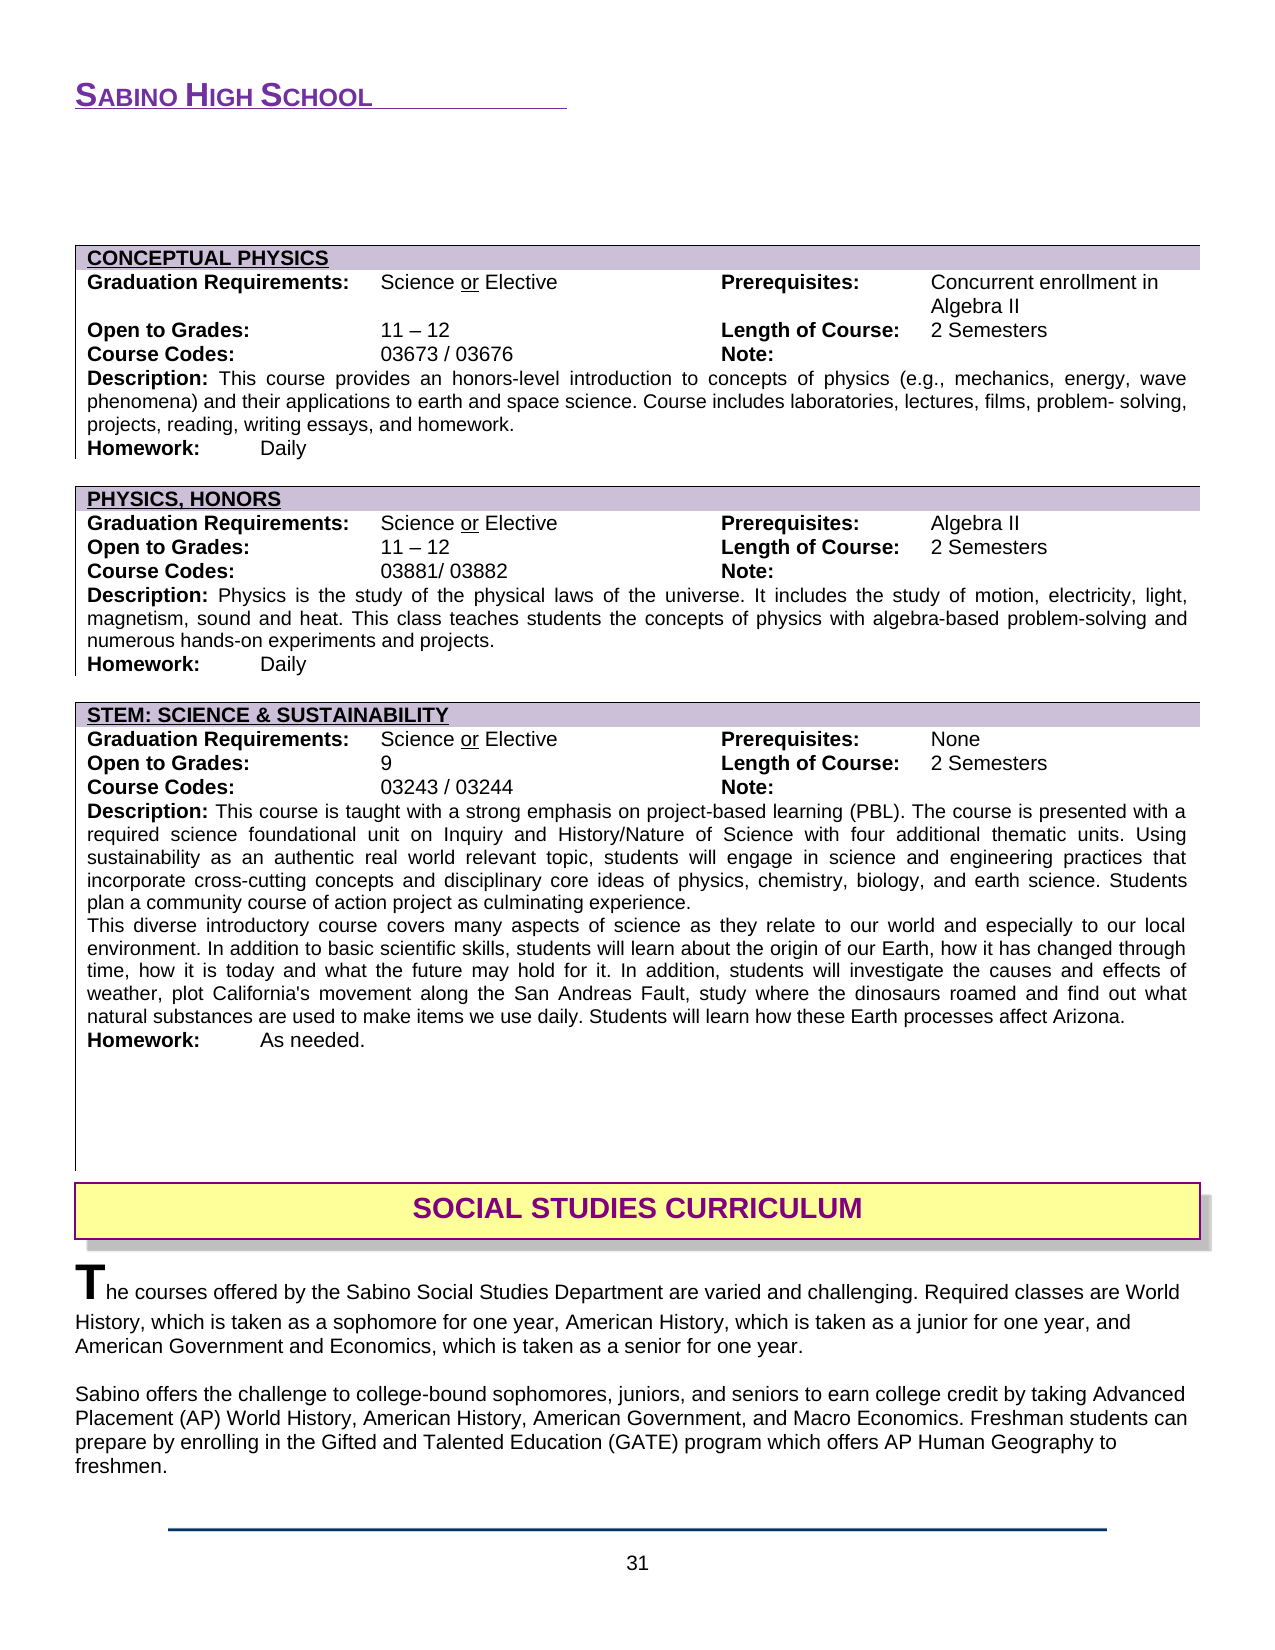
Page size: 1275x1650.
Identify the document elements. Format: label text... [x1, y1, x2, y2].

table_cell Description: Physics is the study of the physical laws of the universe. It includes the study of motion, electricity, light, magnetism, sound and heat. This class teaches students the concepts of physics with algebra-based problem-solving and numerous hands-on experiments and projects. [76, 583, 1200, 652]
table_header STEM: SCIENCE & SUSTAINABILITY [76, 703, 1200, 727]
table_cell 9 [369, 751, 709, 775]
table_cell 03673 / 03676 [369, 342, 709, 366]
table_cell Course Codes: [76, 775, 369, 799]
table_cell Open to Grades: [76, 535, 369, 559]
table_cell Science or Elective [369, 511, 709, 535]
table_cell Algebra II [919, 511, 1200, 535]
table_cell Science or Elective [369, 270, 709, 318]
table_cell Graduation Requirements: [76, 270, 369, 318]
table_cell Open to Grades: [76, 751, 369, 775]
table_cell Concurrent enrollment in Algebra II [919, 270, 1200, 318]
table_cell Graduation Requirements: [76, 727, 369, 751]
table_cell 11 – 12 [369, 318, 709, 342]
table_cell Length of Course: [710, 318, 919, 342]
text Sabino offers the challenge to college-bound sophomores, juniors, and seniors to earn college credit by taking Advanced Placement (AP) World History, American History, American Government, and Macro Economics. Freshman students can prepare by enrolling in the Gifted and Talented Education (GATE) program which offers AP Human Geography to freshmen. [75, 1382, 1200, 1478]
table_cell Description: This course is taught with a strong emphasis on project-based learning (PBL). The course is presented with a required science foundational unit on Inquiry and History/Nature of Science with four additional thematic units. Using sustainability as an authentic real world relevant topic, students will engage in science and engineering practices that incorporate cross-cutting concepts and disciplinary core ideas of physics, chemistry, biology, and earth science. Students plan a community course of action project as culminating experience. This diverse introductory course covers many aspects of science as they relate to our world and especially to our local environment. In addition to basic scientific skills, students will learn about the origin of our Earth, how it has changed through time, how it is today and what the future may hold for it. In addition, students will investigate the causes and effects of weather, plot California's movement along the San Andreas Fault, study where the dinosaurs roamed and find out what natural substances are used to make items we use daily. Students will learn how these Earth processes affect Arizona. [76, 799, 1200, 1027]
table_cell Science or Elective [369, 727, 709, 751]
table_cell Daily [249, 435, 1200, 459]
table_cell 11 – 12 [369, 535, 709, 559]
text The courses offered by the Sabino Social Studies Department are varied and challenging. Required classes are World History, which is taken as a sophomore for one year, American History, which is taken as a junior for one year, and American Government and Economics, which is taken as a senior for one year. [75, 1253, 1200, 1358]
table_cell None [919, 727, 1200, 751]
table_cell Length of Course: [710, 751, 919, 775]
table_header CONCEPTUAL PHYSICS [76, 246, 1200, 270]
table_cell 03243 / 03244 [369, 775, 709, 799]
table_cell Course Codes: [76, 342, 369, 366]
table_cell Length of Course: [710, 535, 919, 559]
table_cell Course Codes: [76, 559, 369, 583]
table_cell Prerequisites: [710, 727, 919, 751]
table_cell Graduation Requirements: [76, 511, 369, 535]
table_cell Note: [710, 342, 1200, 366]
table_cell Homework: [76, 652, 249, 676]
table_cell As needed. [249, 1028, 1200, 1171]
table_cell 2 Semesters [919, 318, 1200, 342]
table_cell Daily [249, 652, 1200, 676]
table_cell Homework: [76, 435, 249, 459]
table_cell 2 Semesters [919, 751, 1200, 775]
table_cell 2 Semesters [919, 535, 1200, 559]
table_cell Note: [710, 559, 1200, 583]
table_cell 03881/ 03882 [369, 559, 709, 583]
table_header PHYSICS, HONORS [76, 487, 1200, 511]
table_cell Description: This course provides an honors-level introduction to concepts of physics (e.g., mechanics, energy, wave phenomena) and their applications to earth and space science. Course includes laboratories, lectures, films, problem- solving, projects, reading, writing essays, and homework. [76, 366, 1200, 435]
table_cell Note: [710, 775, 1200, 799]
table_cell Open to Grades: [76, 318, 369, 342]
table_cell Homework: [76, 1028, 249, 1171]
table_cell Prerequisites: [710, 511, 919, 535]
table_cell Prerequisites: [710, 270, 919, 318]
picture [168, 1522, 1107, 1538]
